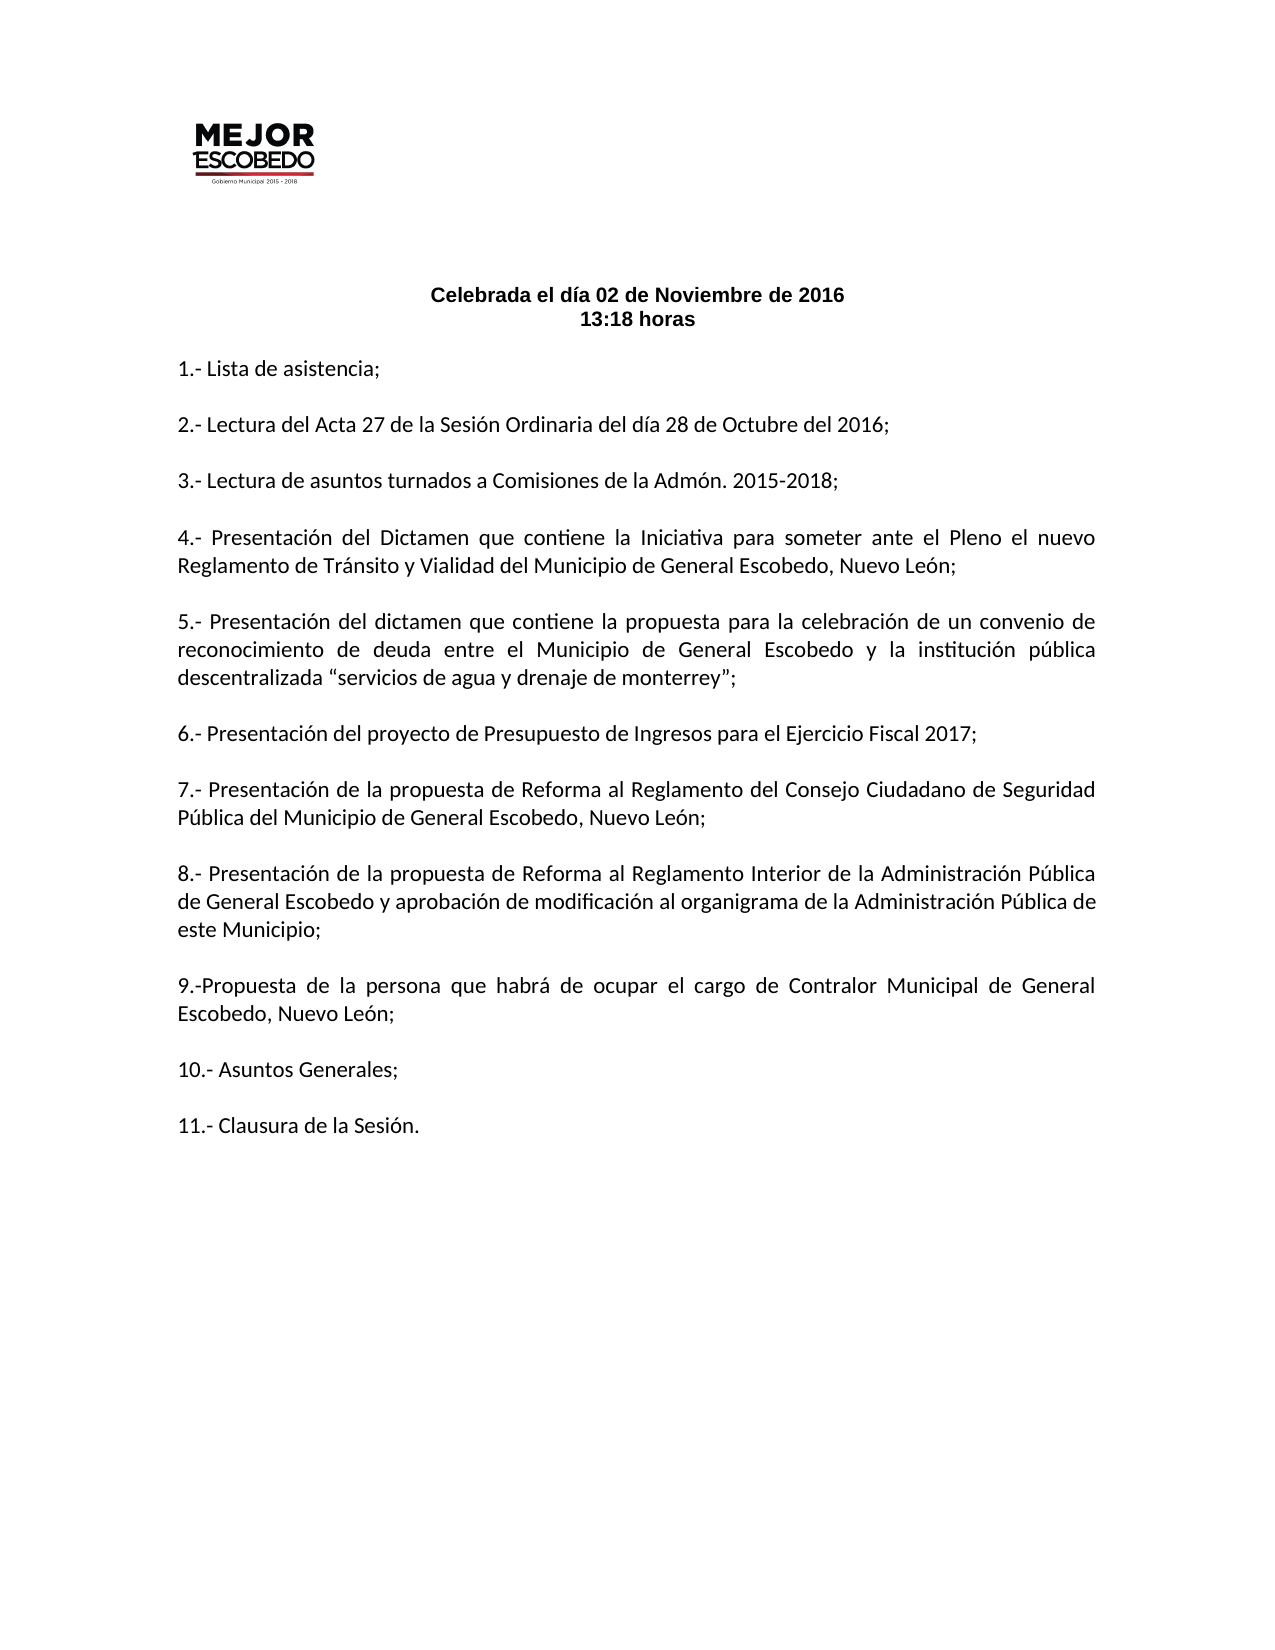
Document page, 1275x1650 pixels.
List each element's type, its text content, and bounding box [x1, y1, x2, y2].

text 2.- Lectura del Acta 27 de la Sesión Ordinaria del día 28 de Octubre del 2016; [177, 411, 1098, 439]
text 6.- Presentación del proyecto de Presupuesto de Ingresos para el Ejercicio Fiscal 2017; [177, 719, 1098, 747]
text 5.- Presentación del dictamen que contiene la propuesta para la celebración de un convenio de reconocimiento de deuda entre el Municipio de General Escobedo y la institución pública descentralizada “servicios de agua y drenaje de monterrey”; [177, 607, 1098, 691]
text 11.- Clausura de la Sesión. [177, 1111, 1098, 1139]
text Celebrada el día 02 de Noviembre de 2016 [177, 283, 1098, 307]
text 1.- Lista de asistencia; [177, 354, 1098, 383]
text 4.- Presentación del Dictamen que contiene la Iniciativa para someter ante el Pleno el nuevo Reglamento de Tránsito y Vialidad del Municipio de General Escobedo, Nuevo León; [177, 523, 1098, 579]
text 7.- Presentación de la propuesta de Reforma al Reglamento del Consejo Ciudadano de Seguridad Pública del Municipio de General Escobedo, Nuevo León; [177, 775, 1098, 831]
text 3.- Lectura de asuntos turnados a Comisiones de la Admón. 2015-2018; [177, 467, 1098, 495]
text 13:18 horas [177, 307, 1098, 331]
text 9.-Propuesta de la persona que habrá de ocupar el cargo de Contralor Municipal de General Escobedo, Nuevo León; [177, 971, 1098, 1027]
text 8.- Presentación de la propuesta de Reforma al Reglamento Interior de la Administración Pública de General Escobedo y aprobación de modificación al organigrama de la Administración Pública de este Municipio; [177, 859, 1098, 943]
text 10.- Asuntos Generales; [177, 1055, 1098, 1083]
picture [177, 73, 337, 234]
